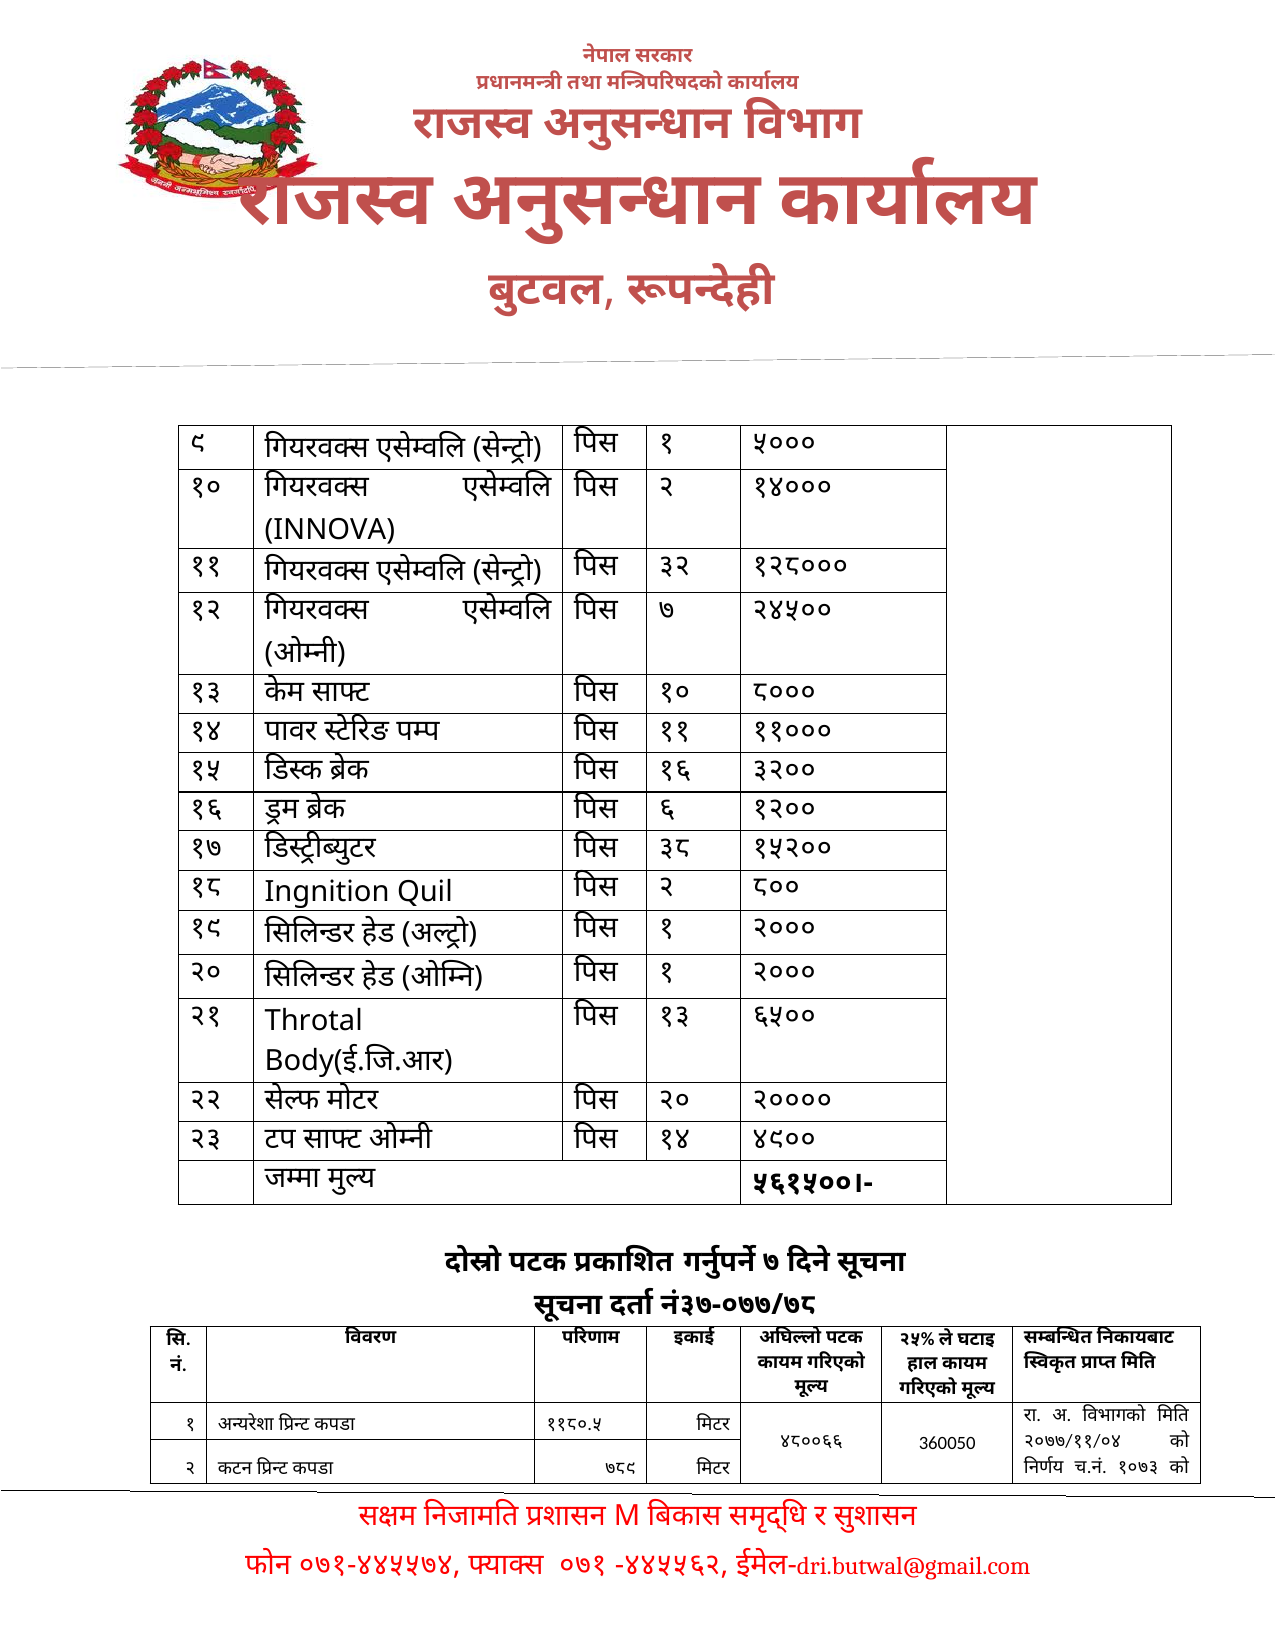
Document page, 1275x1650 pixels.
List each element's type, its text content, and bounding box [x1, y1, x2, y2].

table_cell रा. अ. विभागको मिति २०७७/११/०४ को निर्णय च.नं. १०७३ को पत्र । [1013, 1403, 1200, 1482]
table_cell पिस [563, 999, 646, 1082]
table_cell १ [647, 911, 740, 954]
table_cell १३ [647, 999, 740, 1082]
table_cell ११ [647, 714, 740, 752]
table_cell १८ [179, 871, 253, 910]
table_cell अन्यरेशा प्रिन्ट कपडा [207, 1403, 534, 1438]
list सूचना दर्ता नं३७-०७७/७८ [225, 1283, 1125, 1326]
table_cell ८००० [741, 675, 946, 713]
table_cell ७८९ [535, 1440, 646, 1482]
table_cell २२ [179, 1083, 253, 1121]
table_header परिणाम [535, 1327, 646, 1402]
table_cell १४ [647, 1122, 740, 1160]
table_cell १५२०० [741, 831, 946, 869]
table_cell कटन प्रिन्ट कपडा [207, 1440, 534, 1482]
table_cell २० [179, 955, 253, 998]
table_cell मिटर [647, 1403, 740, 1438]
table_cell २३ [179, 1122, 253, 1160]
table_cell १० [179, 470, 253, 548]
table_cell पिस [563, 426, 646, 469]
table_cell १४००० [741, 470, 946, 548]
table_cell २ [151, 1440, 206, 1482]
table_cell १५ [179, 753, 253, 791]
picture [99, 26, 341, 226]
table_cell ४८००६६ [741, 1403, 881, 1482]
table_cell टप साफ्ट ओम्नी [254, 1122, 562, 1160]
table_cell पिस [563, 871, 646, 910]
table_header अघिल्लो पटक कायम गरिएको मूल्य [741, 1327, 881, 1402]
table_cell डिस्क ब्रेक [254, 753, 562, 791]
table_cell ड्रम ब्रेक [254, 793, 562, 830]
table_cell पिस [563, 1083, 646, 1121]
table_cell Throtal Body(ई.जि.आर) [254, 999, 562, 1082]
table_cell ६ [647, 793, 740, 830]
table_header विवरण [207, 1327, 534, 1402]
table_cell ५००० [741, 426, 946, 469]
table_cell सिलिन्डर हेड (ओम्नि) [254, 955, 562, 998]
table_cell २१ [179, 999, 253, 1082]
table_cell १४ [179, 714, 253, 752]
table_cell २०००० [741, 1083, 946, 1121]
table_cell १ [647, 955, 740, 998]
table_cell ११ [179, 549, 253, 592]
table_cell पिस [563, 675, 646, 713]
table_cell ३२०० [741, 753, 946, 791]
table_cell २४५०० [741, 593, 946, 674]
table_cell पिस [563, 753, 646, 791]
table_cell २००० [741, 955, 946, 998]
table_cell ६५०० [741, 999, 946, 1082]
table_cell १२८००० [741, 549, 946, 592]
table_cell ७ [647, 593, 740, 674]
table_cell १ [647, 426, 740, 469]
table_cell १७ [179, 831, 253, 869]
table_cell २ [647, 871, 740, 910]
table_cell 360050 [882, 1403, 1012, 1482]
table_cell १३ [179, 675, 253, 713]
table_cell ९ [179, 426, 253, 469]
table_cell गियरवक्स एसेम्वलि (ओम्नी) [254, 593, 562, 674]
table_cell पिस [563, 1122, 646, 1160]
table_cell [179, 1161, 253, 1204]
table_cell Ingnition Quil [254, 871, 562, 910]
table_cell सिलिन्डर हेड (अल्ट्रो) [254, 911, 562, 954]
table_cell १६ [647, 753, 740, 791]
table_cell ११८०.५ [535, 1403, 646, 1438]
table_header सि. नं. [151, 1327, 206, 1402]
table_cell गियरवक्स एसेम्वलि (INNOVA) [254, 470, 562, 548]
table_cell ४९०० [741, 1122, 946, 1160]
table_cell जम्मा मुल्य [254, 1161, 740, 1204]
table_header सम्बन्धित निकायबाट स्विकृत प्राप्त मिति [1013, 1327, 1200, 1402]
table_cell पिस [563, 593, 646, 674]
table_cell गियरवक्स एसेम्वलि (सेन्ट्रो) [254, 426, 562, 469]
table_cell पिस [563, 793, 646, 830]
table_cell केम साफ्ट [254, 675, 562, 713]
table_cell पिस [563, 470, 646, 548]
table_cell २० [647, 1083, 740, 1121]
table_cell २ [647, 470, 740, 548]
table_cell पिस [563, 911, 646, 954]
table_cell गियरवक्स एसेम्वलि (सेन्ट्रो) [254, 549, 562, 592]
table_header २५% ले घटाइ हाल कायम गरिएको मूल्य [882, 1327, 1012, 1402]
table_cell १२०० [741, 793, 946, 830]
table_cell पिस [563, 549, 646, 592]
table_cell डिस्ट्रीब्युटर [254, 831, 562, 869]
table_cell १९ [179, 911, 253, 954]
table_header इकाई [647, 1327, 740, 1402]
table_cell मिटर [647, 1440, 740, 1482]
table_cell पिस [563, 714, 646, 752]
table_cell १२ [179, 593, 253, 674]
table_cell पावर स्टेरिङ पम्प [254, 714, 562, 752]
list दोस्रो पटक प्रकाशित गर्नुपर्ने ७ दिने सूचना [225, 1245, 1125, 1283]
table_cell ३२ [647, 549, 740, 592]
table_cell पिस [563, 955, 646, 998]
table_cell ८०० [741, 871, 946, 910]
table_cell ५६१५००।- [741, 1161, 946, 1204]
table_cell १० [647, 675, 740, 713]
table_cell १६ [179, 793, 253, 830]
table_cell पिस [563, 831, 646, 869]
table_cell सेल्फ मोटर [254, 1083, 562, 1121]
table_cell १ [151, 1403, 206, 1438]
table_cell २००० [741, 911, 946, 954]
table_cell ११००० [741, 714, 946, 752]
table_cell ३८ [647, 831, 740, 869]
